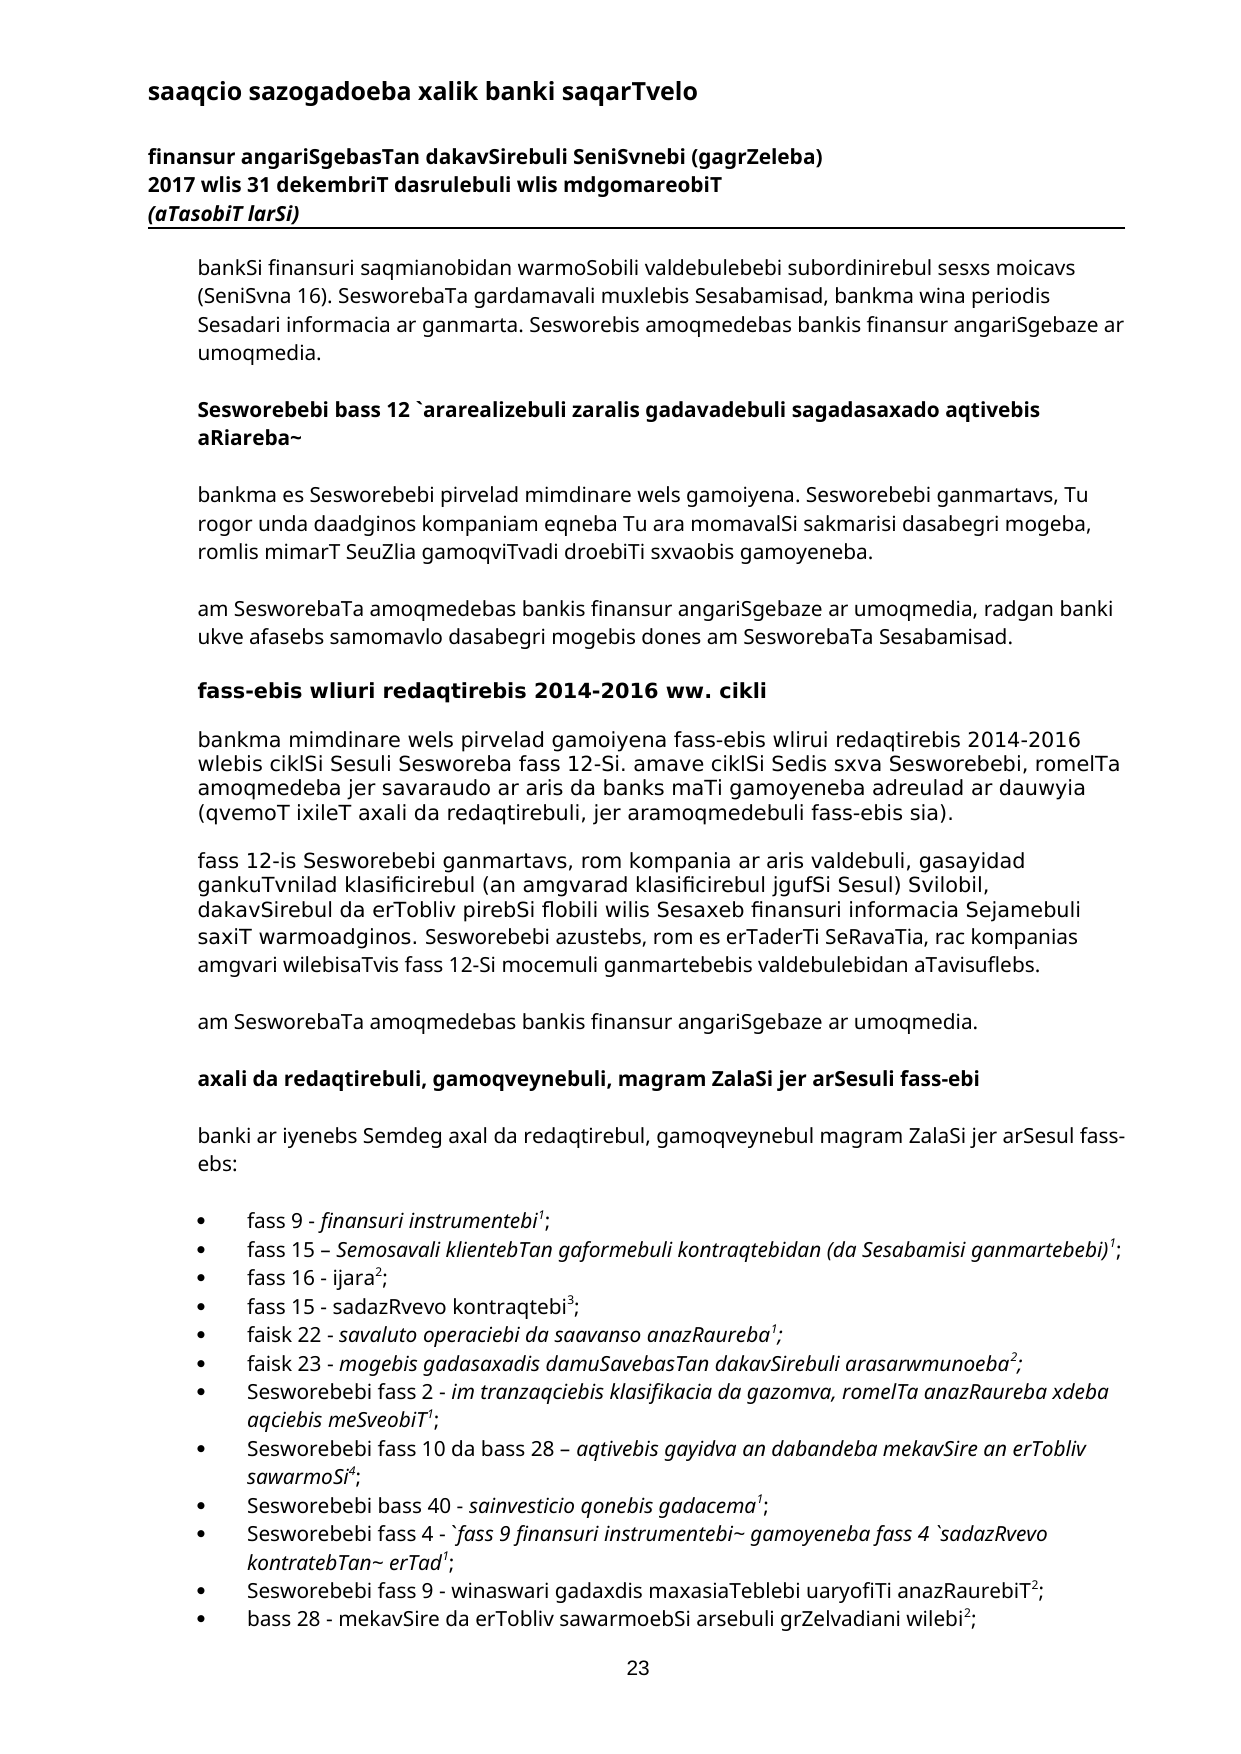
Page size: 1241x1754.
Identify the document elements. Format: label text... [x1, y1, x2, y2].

list faisk 23 - mogebis gadasaxadis damuSavebasTan dakavSirebuli arasarwmunoeba2; [197, 1349, 1128, 1377]
text axali da redaqtirebuli, gamoqveynebuli, magram ZalaSi jer arSesuli fass-ebi [197, 1064, 1128, 1093]
list fass 9 - finansuri instrumentebi1; [197, 1206, 1128, 1235]
text bankSi finansuri saqmianobidan warmoSobili valdebulebebi subordinirebul sesxs moicavs (SeniSvna 16). SesworebaTa gardamavali muxlebis Sesabamisad, bankma wina periodis Sesadari informacia ar ganmarta. Sesworebis amoqmedebas bankis finansur angariSgebaze ar umoqmedia. [197, 253, 1128, 367]
text bankma es Sesworebebi pirvelad mimdinare wels gamoiyena. Sesworebebi ganmartavs, Tu rogor unda daadginos kompaniam eqneba Tu ara momavalSi sakmarisi dasabegri mogeba, romlis mimarT SeuZlia gamoqviTvadi droebiTi sxvaobis gamoyeneba. [197, 480, 1128, 566]
text banki ar iyenebs Semdeg axal da redaqtirebul, gamoqveynebul magram ZalaSi jer arSesul fass-ebs: [197, 1121, 1128, 1178]
text bankma mimdinare wels pirvelad gamoiyena fass-ebis wlirui redaqtirebis 2014-2016 wlebis ciklSi Sesuli Sesworeba fass 12-Si. amave ciklSi Sedis sxva Sesworebebi, romelTa amoqmedeba jer savaraudo ar aris da banks maTi gamoyeneba adreulad ar dauwyia (qvemoT ixileT axali da redaqtirebuli, jer aramoqmedebuli fass-ebis sia). [197, 728, 1128, 825]
list Sesworebebi fass 9 - winaswari gadaxdis maxasiaTeblebi uaryofiTi anazRaurebiT2; [197, 1576, 1128, 1604]
list fass 16 - ijara2; [197, 1263, 1128, 1292]
text am SesworebaTa amoqmedebas bankis finansur angariSgebaze ar umoqmedia, radgan banki ukve afasebs samomavlo dasabegri mogebis dones am SesworebaTa Sesabamisad. [197, 594, 1128, 651]
list fass 15 – Semosavali klientebTan gaformebuli kontraqtebidan (da Sesabamisi ganmartebebi)1; [197, 1235, 1128, 1263]
list faisk 22 - savaluto operaciebi da saavanso anazRaureba1; [197, 1320, 1128, 1349]
list Sesworebebi fass 10 da bass 28 – aqtivebis gayidva an dabandeba mekavSire an erTobliv sawarmoSi4; [197, 1434, 1128, 1491]
list Sesworebebi bass 40 - sainvesticio qonebis gadacema1; [197, 1491, 1128, 1519]
text fass-ebis wliuri redaqtirebis 2014-2016 ww. cikli [197, 679, 1128, 704]
list fass 15 - sadazRvevo kontraqtebi3; [197, 1292, 1128, 1320]
list Sesworebebi fass 4 - `fass 9 finansuri instrumentebi~ gamoyeneba fass 4 `sadazRvevo kontratebTan~ erTad1; [197, 1519, 1128, 1576]
text fass 12-is Sesworebebi ganmartavs, rom kompania ar aris valdebuli, gasayidad gankuTvnilad klasificirebul (an amgvarad klasificirebul jgufSi Sesul) Svilobil, dakavSirebul da erTobliv pirebSi flobili wilis Sesaxeb finansuri informacia Sejamebuli saxiT warmoadginos. Sesworebebi azustebs, rom es erTaderTi SeRavaTia, rac kompanias amgvari wilebisaTvis fass 12-Si mocemuli ganmartebebis valdebulebidan aTavisuflebs. [197, 849, 1128, 979]
text Sesworebebi bass 12 `ararealizebuli zaralis gadavadebuli sagadasaxado aqtivebis aRiareba~ [197, 395, 1128, 452]
list bass 28 - mekavSire da erTobliv sawarmoebSi arsebuli grZelvadiani wilebi2; [197, 1604, 1128, 1633]
list Sesworebebi fass 2 - im tranzaqciebis klasifikacia da gazomva, romelTa anazRaureba xdeba aqciebis meSveobiT1; [197, 1377, 1128, 1434]
text am SesworebaTa amoqmedebas bankis finansur angariSgebaze ar umoqmedia. [197, 1007, 1128, 1036]
